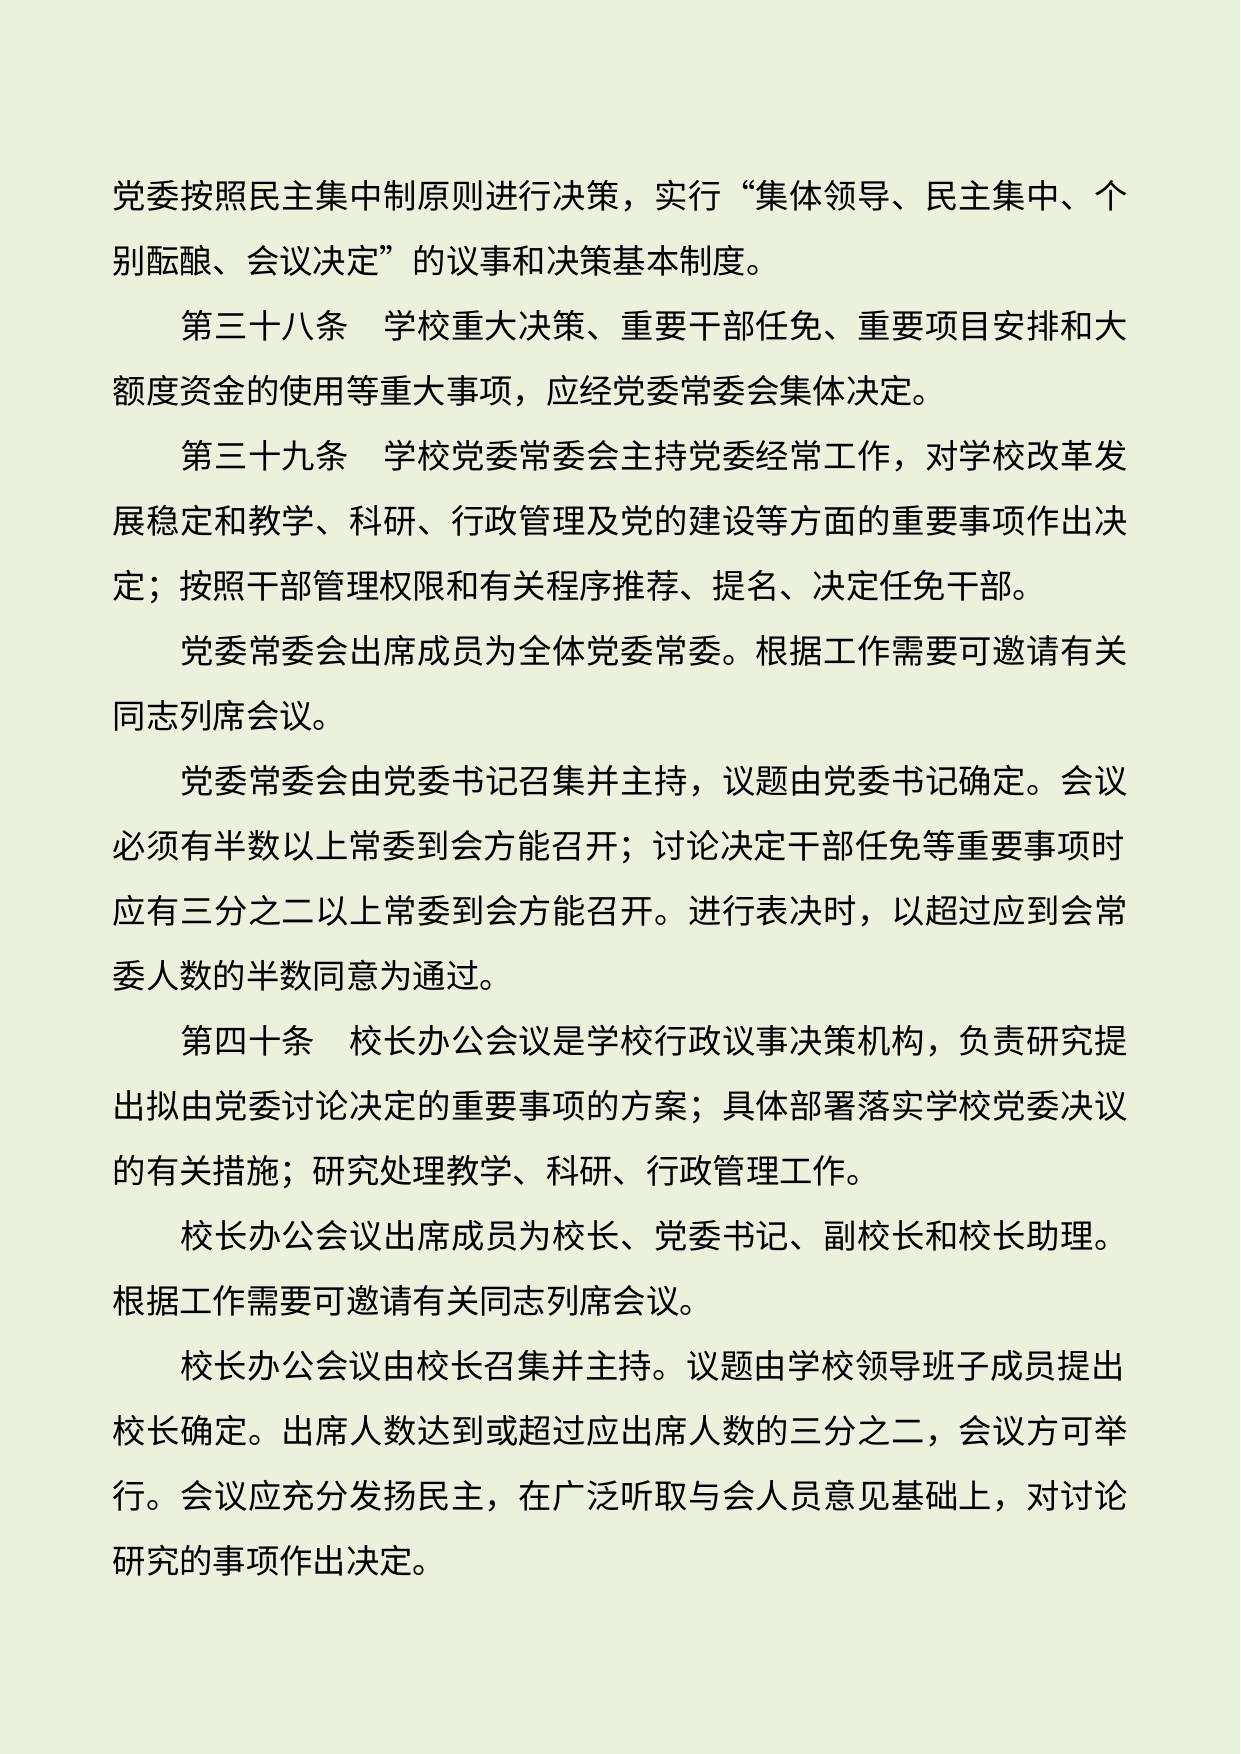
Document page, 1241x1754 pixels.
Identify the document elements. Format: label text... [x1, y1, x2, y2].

text 党委常委会出席成员为全体党委常委。根据工作需要可邀请有关同志列席会议。 [112, 617, 1128, 747]
text 第三十八条 学校重大决策、重要干部任免、重要项目安排和大额度资金的使用等重大事项，应经党委常委会集体决定。 [112, 292, 1128, 422]
text 党委常委会由党委书记召集并主持，议题由党委书记确定。会议必须有半数以上常委到会方能召开；讨论决定干部任免等重要事项时，应有三分之二以上常委到会方能召开。进行表决时，以超过应到会常委人数的半数同意为通过。 [112, 747, 1128, 1007]
text 校长办公会议由校长召集并主持。议题由学校领导班子成员提出，校长确定。出席人数达到或超过应出席人数的三分之二，会议方可举行。会议应充分发扬民主，在广泛听取与会人员意见基础上，对讨论研究的事项作出决定。 [112, 1332, 1128, 1592]
text 第三十九条 学校党委常委会主持党委经常工作，对学校改革发展稳定和教学、科研、行政管理及党的建设等方面的重要事项作出决定；按照干部管理权限和有关程序推荐、提名、决定任免干部。 [112, 422, 1128, 617]
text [112, 162, 1128, 292]
text 第四十条 校长办公会议是学校行政议事决策机构，负责研究提出拟由党委讨论决定的重要事项的方案；具体部署落实学校党委决议的有关措施；研究处理教学、科研、行政管理工作。 [112, 1007, 1128, 1202]
text 校长办公会议出席成员为校长、党委书记、副校长和校长助理。根据工作需要可邀请有关同志列席会议。 [112, 1202, 1128, 1332]
